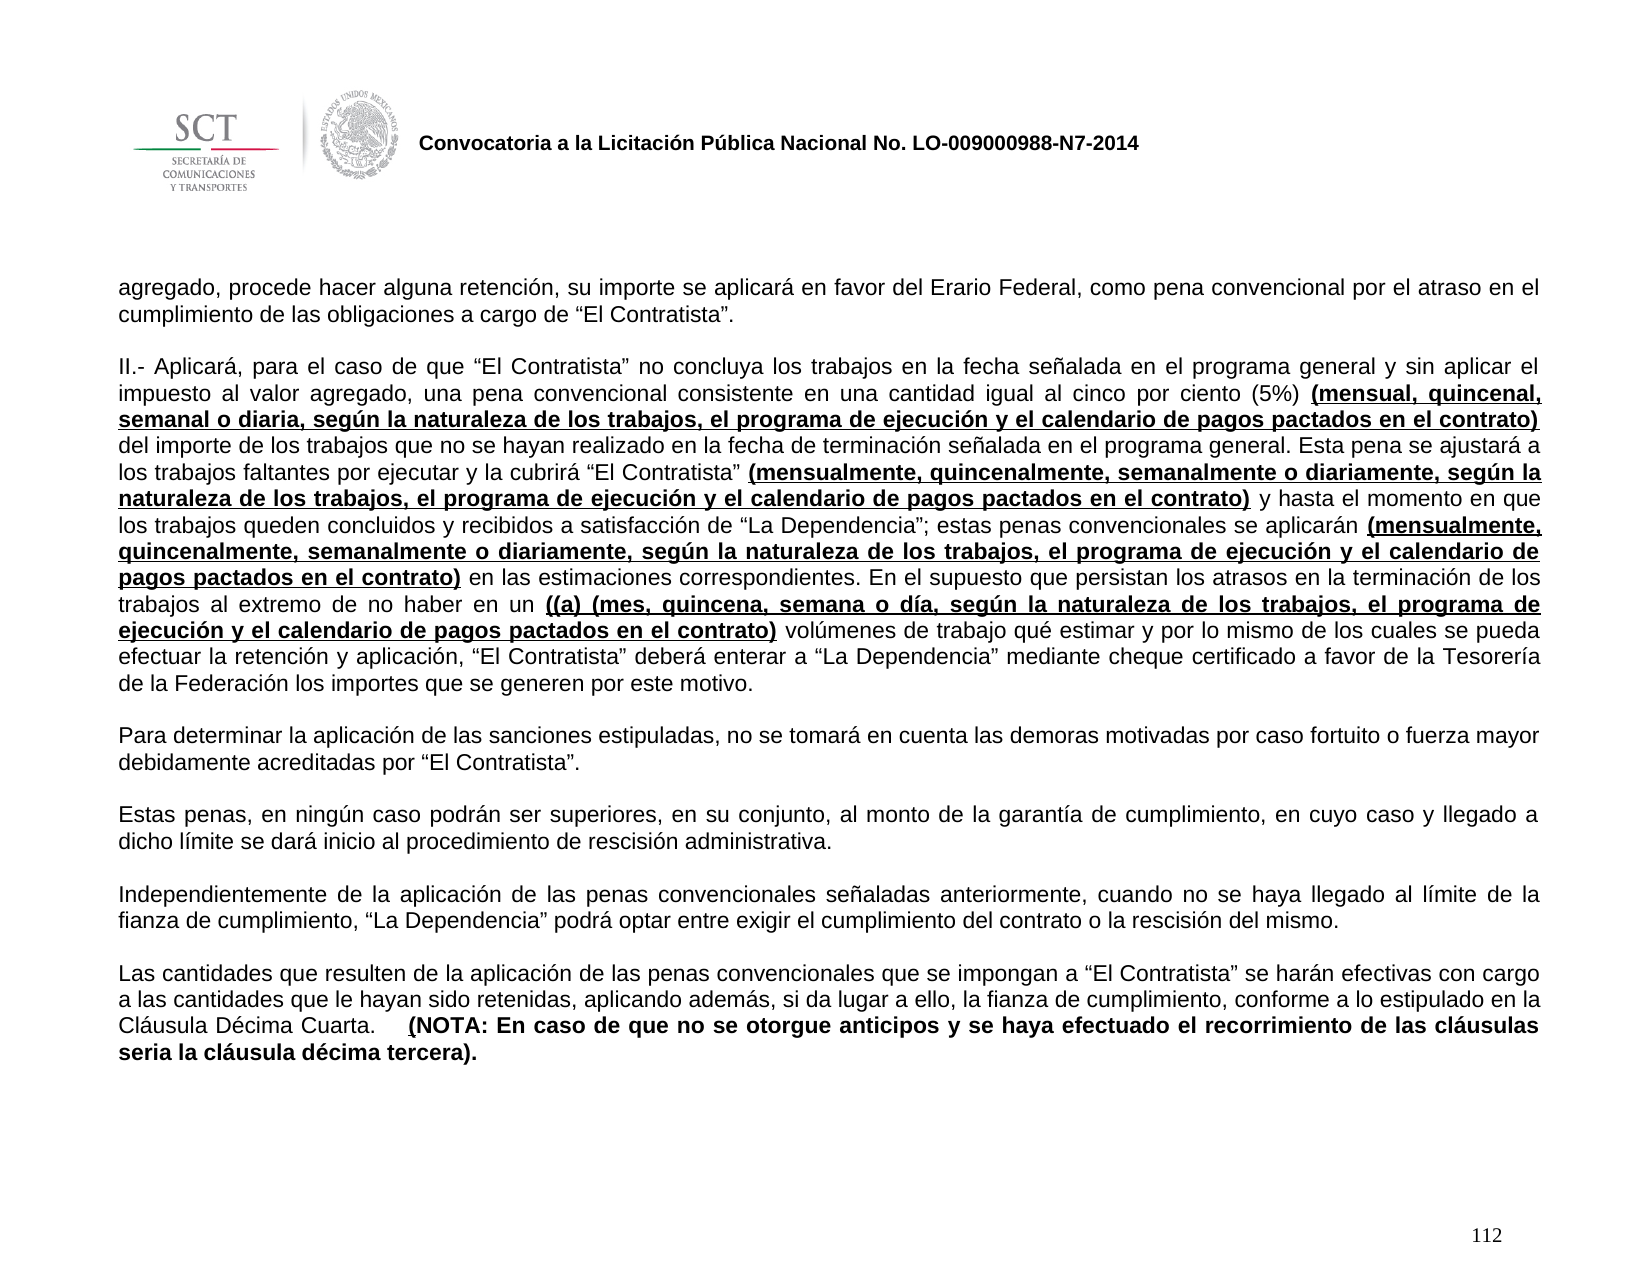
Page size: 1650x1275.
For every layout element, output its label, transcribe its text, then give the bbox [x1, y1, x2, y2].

text Independientemente de la aplicación de las penas convencionales señaladas anteriormente, cuando no se haya llegado al límite de la fianza de cumplimiento, “La Dependencia” podrá optar entre exigir el cumplimiento del contrato o la rescisión del mismo. [118, 881, 1541, 933]
text Las cantidades que resulten de la aplicación de las penas convencionales que se impongan a “El Contratista” se harán efectivas con cargo a las cantidades que le hayan sido retenidas, aplicando además, si da lugar a ello, la fianza de cumplimiento, conforme a lo estipulado en la Cláusula Décima Cuarta. (NOTA: En caso de que no se otorgue anticipos y se haya efectuado el recorrimiento de las cláusulas seria la cláusula décima tercera). [118, 959, 1541, 1065]
text Para determinar la aplicación de las sanciones estipuladas, no se tomará en cuenta las demoras motivadas por caso fortuito o fuerza mayor debidamente acreditadas por “El Contratista”. [118, 722, 1541, 775]
picture [118, 75, 403, 196]
text Estas penas, en ningún caso podrán ser superiores, en su conjunto, al monto de la garantía de cumplimiento, en cuyo caso y llegado a dicho límite se dará inicio al procedimiento de rescisión administrativa. [118, 801, 1541, 854]
text II.- Aplicará, para el caso de que “El Contratista” no concluya los trabajos en la fecha señalada en el programa general y sin aplicar el impuesto al valor agregado, una pena convencional consistente en una cantidad igual al cinco por ciento (5%) (mensual, quincenal, semanal o diaria, según la naturaleza de los trabajos, el programa de ejecución y el calendario de pagos pactados en el contrato) del importe de los trabajos que no se hayan realizado en la fecha de terminación señalada en el programa general. Esta pena se ajustará a los trabajos faltantes por ejecutar y la cubrirá “El Contratista” (mensualmente, quincenalmente, semanalmente o diariamente, según la naturaleza de los trabajos, el programa de ejecución y el calendario de pagos pactados en el contrato) y hasta el momento en que los trabajos queden concluidos y recibidos a satisfacción de “La Dependencia”; estas penas convencionales se aplicarán (mensualmente, quincenalmente, semanalmente o diariamente, según la naturaleza de los trabajos, el programa de ejecución y el calendario de pagos pactados en el contrato) en las estimaciones correspondientes. En el supuesto que persistan los atrasos en la terminación de los trabajos al extremo de no haber en un ((a) (mes, quincena, semana o día, según la naturaleza de los trabajos, el programa de ejecución y el calendario de pagos pactados en el contrato) volúmenes de trabajo qué estimar y por lo mismo de los cuales se pueda efectuar la retención y aplicación, “El Contratista” deberá enterar a “La Dependencia” mediante cheque certificado a favor de la Tesorería de la Federación los importes que se generen por este motivo. [118, 353, 1541, 696]
